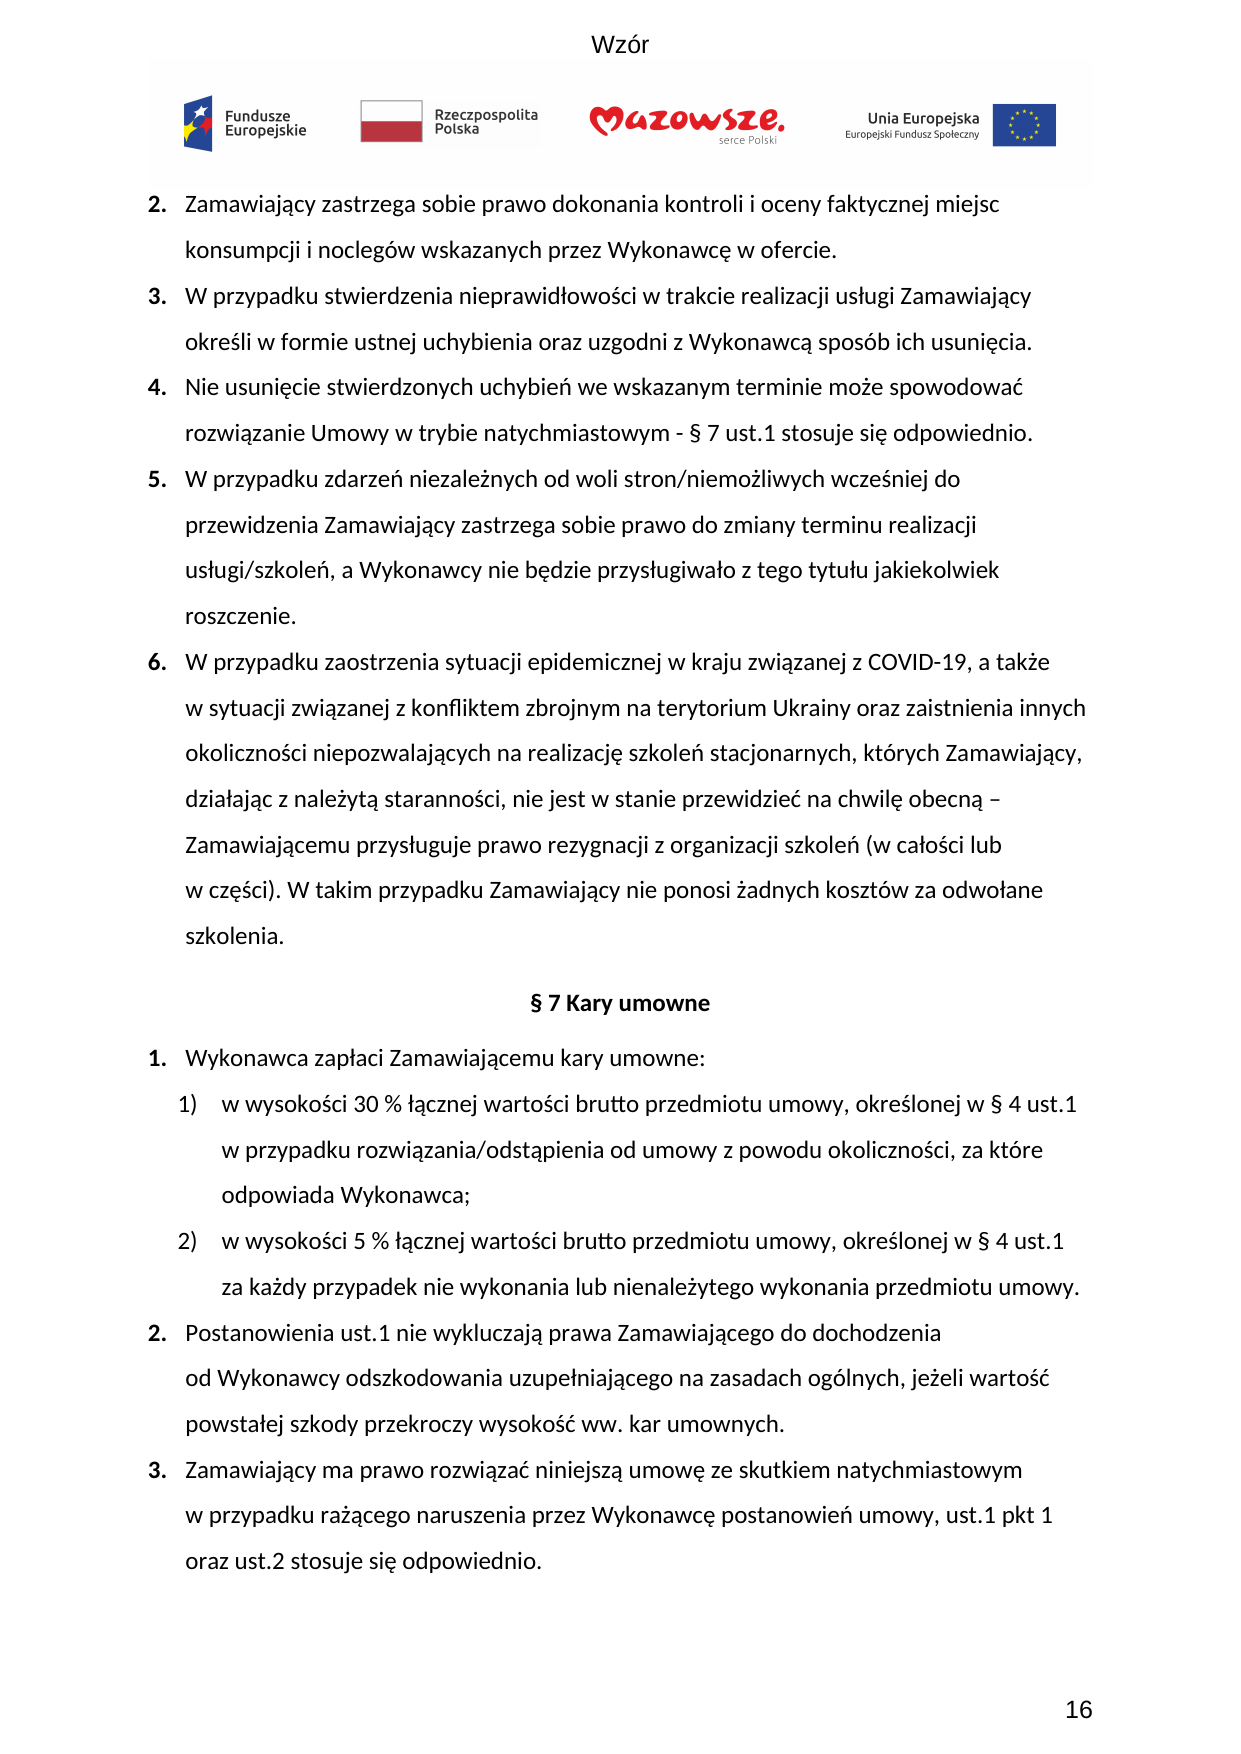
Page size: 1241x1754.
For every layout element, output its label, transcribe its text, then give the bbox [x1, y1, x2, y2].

list w wysokości 30 % łącznej wartości brutto przedmiotu umowy, określonej w § 4 ust.1 w przypadku rozwiązania/odstąpienia od umowy z powodu okoliczności, za które odpowiada Wykonawca; [177, 1088, 1093, 1210]
list W przypadku zaostrzenia sytuacji epidemicznej w kraju związanej z COVID-19, a także w sytuacji związanej z konfliktem zbrojnym na terytorium Ukrainy oraz zaistnienia innych okoliczności niepozwalających na realizację szkoleń stacjonarnych, których Zamawiający, działając z należytą staranności, nie jest w stanie przewidzieć na chwilę obecną – Zamawiającemu przysługuje prawo rezygnacji z organizacji szkoleń (w całości lub w części). W takim przypadku Zamawiający nie ponosi żadnych kosztów za odwołane szkolenia. [148, 646, 1093, 951]
subtitle § 7 Kary umowne [185, 987, 1093, 1017]
list W przypadku zdarzeń niezależnych od woli stron/niemożliwych wcześniej do przewidzenia Zamawiający zastrzega sobie prawo do zmiany terminu realizacji usługi/szkoleń, a Wykonawcy nie będzie przysługiwało z tego tytułu jakiekolwiek roszczenie. [148, 463, 1093, 631]
list Nie usunięcie stwierdzonych uchybień we wskazanym terminie może spowodować rozwiązanie Umowy w trybie natychmiastowym - § 7 ust.1 stosuje się odpowiednio. [148, 372, 1093, 448]
list Postanowienia ust.1 nie wykluczają prawa Zamawiającego do dochodzenia od Wykonawcy odszkodowania uzupełniającego na zasadach ogólnych, jeżeli wartość powstałej szkody przekroczy wysokość ww. kar umownych. [148, 1317, 1093, 1439]
list W przypadku stwierdzenia nieprawidłowości w trakcie realizacji usługi Zamawiający określi w formie ustnej uchybienia oraz uzgodni z Wykonawcą sposób ich usunięcia. [148, 280, 1093, 356]
list Zamawiający ma prawo rozwiązać niniejszą umowę ze skutkiem natychmiastowym w przypadku rażącego naruszenia przez Wykonawcę postanowień umowy, ust.1 pkt 1 oraz ust.2 stosuje się odpowiednio. [148, 1454, 1093, 1576]
list Zamawiający zastrzega sobie prawo dokonania kontroli i oceny faktycznej miejsc konsumpcji i noclegów wskazanych przez Wykonawcę w ofercie. [148, 189, 1093, 265]
list Wykonawca zapłaci Zamawiającemu kary umowne: [148, 1042, 1093, 1073]
picture [147, 58, 1093, 189]
list w wysokości 5 % łącznej wartości brutto przedmiotu umowy, określonej w § 4 ust.1 za każdy przypadek nie wykonania lub nienależytego wykonania przedmiotu umowy. [177, 1225, 1093, 1302]
